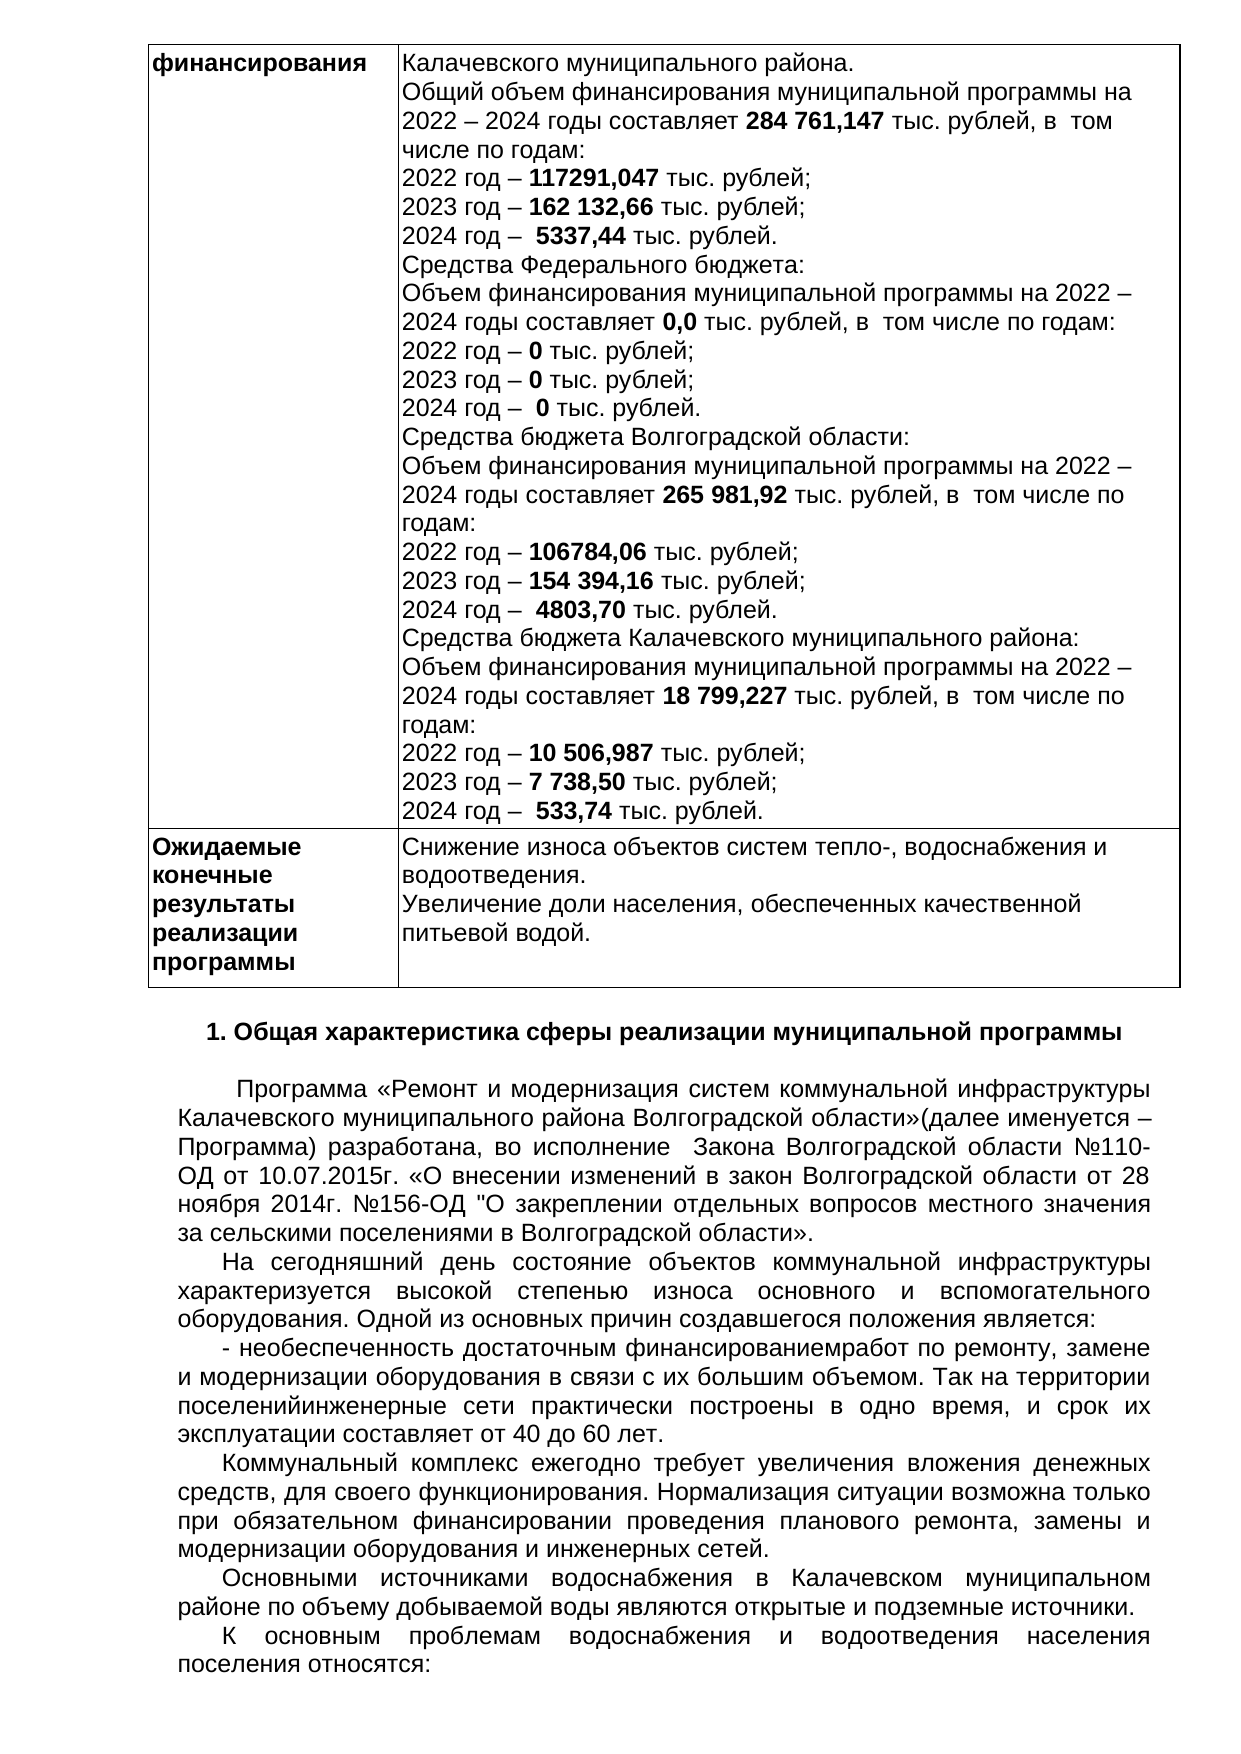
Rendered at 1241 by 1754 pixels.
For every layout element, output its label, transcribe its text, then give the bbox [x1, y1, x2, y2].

table_cell Ожидаемые конечные результаты реализации программы [149, 829, 398, 987]
text 1. Общая характеристика сферы реализации муниципальной программы [177, 1017, 1152, 1046]
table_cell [399, 45, 1179, 827]
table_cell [149, 45, 398, 827]
text Программа «Ремонт и модернизация систем коммунальной инфраструктуры Калачевского муниципального района Волгоградской области»(далее именуется – Программа) разработана, во исполнение Закона Волгоградской области №110-ОД от 10.07.2015г. «О внесении изменений в закон Волгоградской области от 28 ноября 2014г. №156-ОД "О закреплении отдельных вопросов местного значения за сельскими поселениями в Волгоградской области». [177, 1074, 1152, 1247]
table_cell Снижение износа объектов систем тепло-, водоснабжения и водоотведения. Увеличение доли населения, обеспеченных качественной питьевой водой. [399, 829, 1179, 987]
text К основным проблемам водоснабжения и водоотведения населения поселения относятся: [177, 1621, 1152, 1678]
text Основными источниками водоснабжения в Калачевском муниципальном районе по объему добываемой воды являются открытые и подземные источники. [177, 1563, 1152, 1621]
text Коммунальный комплекс ежегодно требует увеличения вложения денежных средств, для своего функционирования. Нормализация ситуации возможна только при обязательном финансировании проведения планового ремонта, замены и модернизации оборудования и инженерных сетей. [177, 1448, 1152, 1563]
text На сегодняшний день состояние объектов коммунальной инфраструктуры характеризуется высокой степенью износа основного и вспомогательного оборудования. Одной из основных причин создавшегося положения является: [177, 1247, 1152, 1333]
text - необеспеченность достаточным финансированиемработ по ремонту, замене и модернизации оборудования в связи с их большим объемом. Так на территории поселенийинженерные сети практически построены в одно время, и срок их эксплуатации составляет от 40 до 60 лет. [177, 1333, 1152, 1448]
